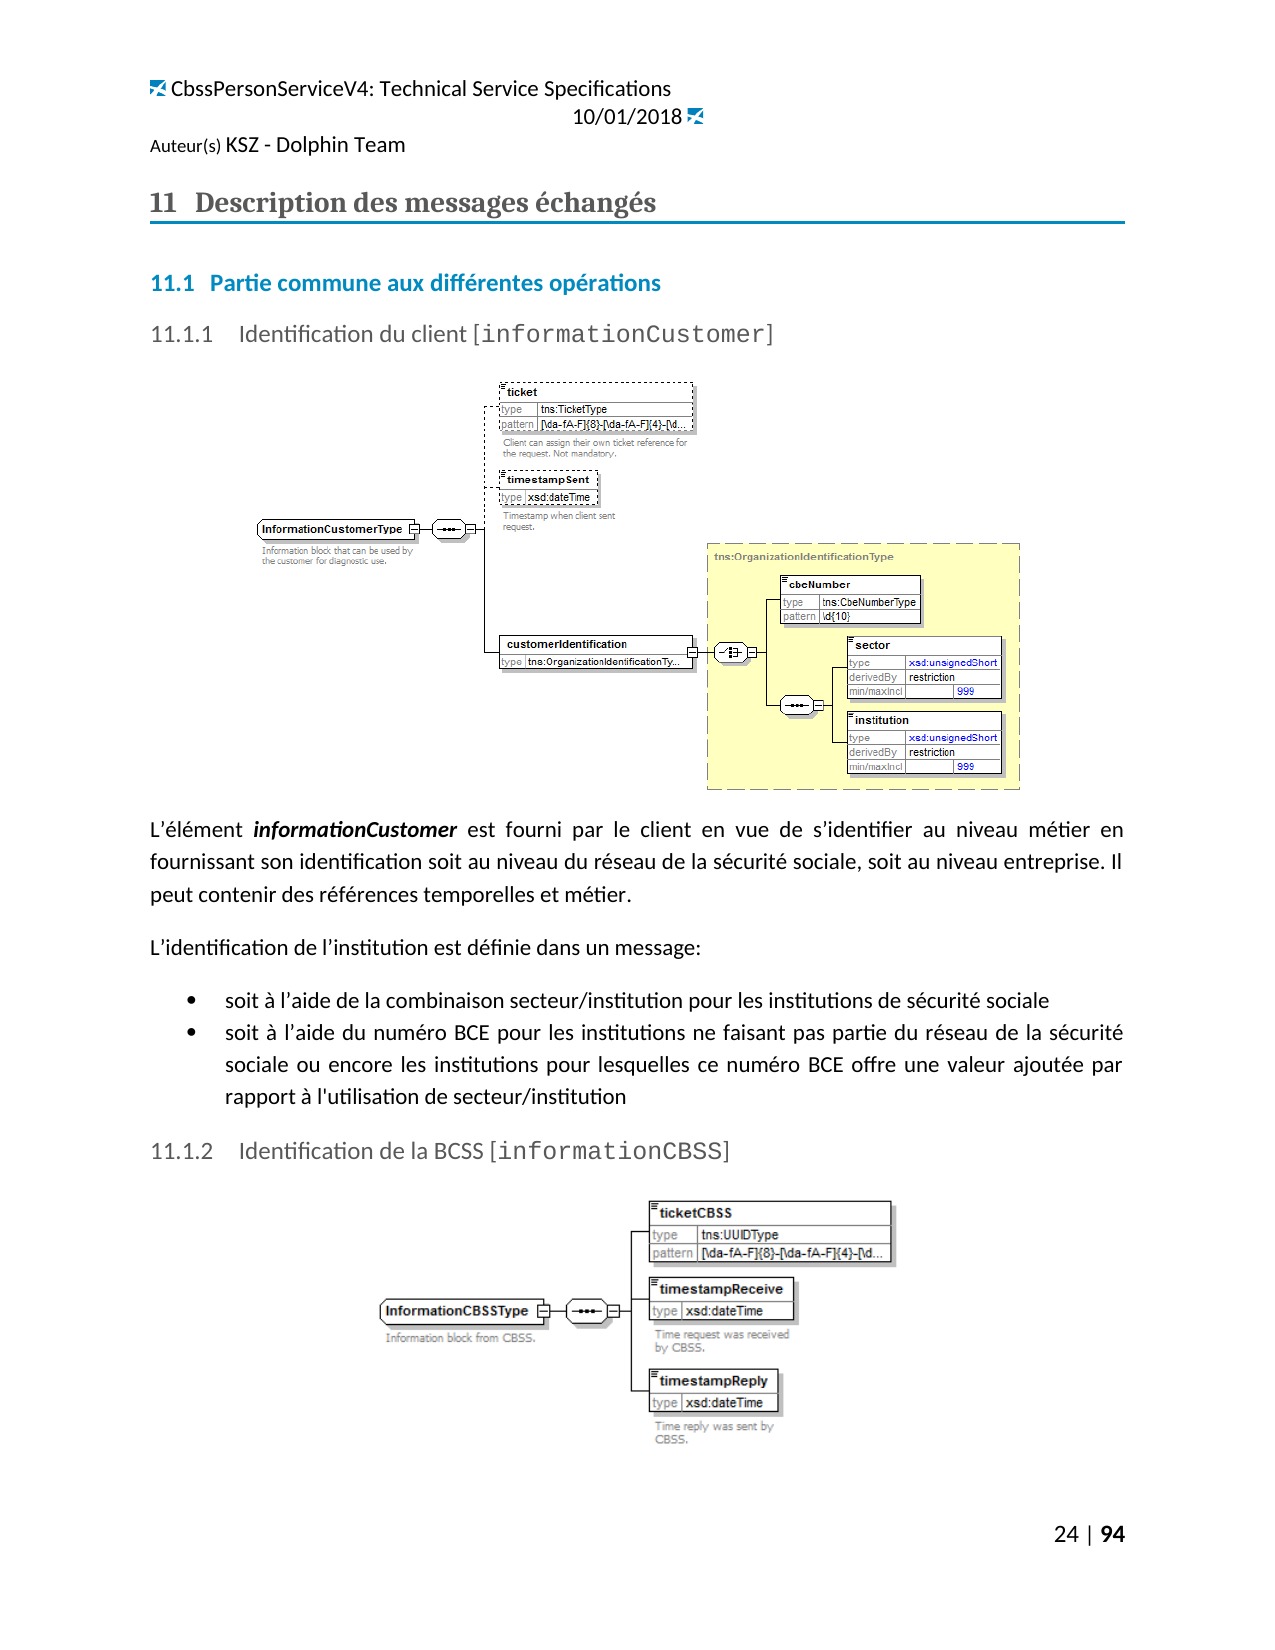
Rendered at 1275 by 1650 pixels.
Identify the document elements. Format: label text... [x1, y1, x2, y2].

picture [150, 85, 166, 96]
subtitle Identification de la BCSS [informationCBSS] [150, 1135, 1125, 1167]
subtitle Identification du client [informationCustomer] [150, 318, 1125, 350]
list soit à l’aide de la combinaison secteur/institution pour les institutions de sécurité sociale [187, 986, 1125, 1014]
text L’élément informationCustomer est fourni par le client en vue de s’identifier au niveau métier en fournissant son identification soit au niveau du réseau de la sécurité sociale, soit au niveau entreprise. Il peut contenir des références temporelles et métier. [150, 815, 1125, 908]
subtitle Description des messages échangés [150, 186, 1125, 221]
picture [687, 111, 704, 124]
list soit à l’aide du numéro BCE pour les institutions ne faisant pas partie du réseau de la sécurité sociale ou encore les institutions pour lesquelles ce numéro BCE offre une valeur ajoutée par rapport à l'utilisation de secteur/institution [187, 1018, 1125, 1110]
subtitle Partie commune aux différentes opérations [150, 267, 1125, 298]
picture [253, 380, 1022, 791]
text L’identification de l’institution est définie dans un message: [150, 933, 1125, 961]
picture [375, 1196, 900, 1446]
